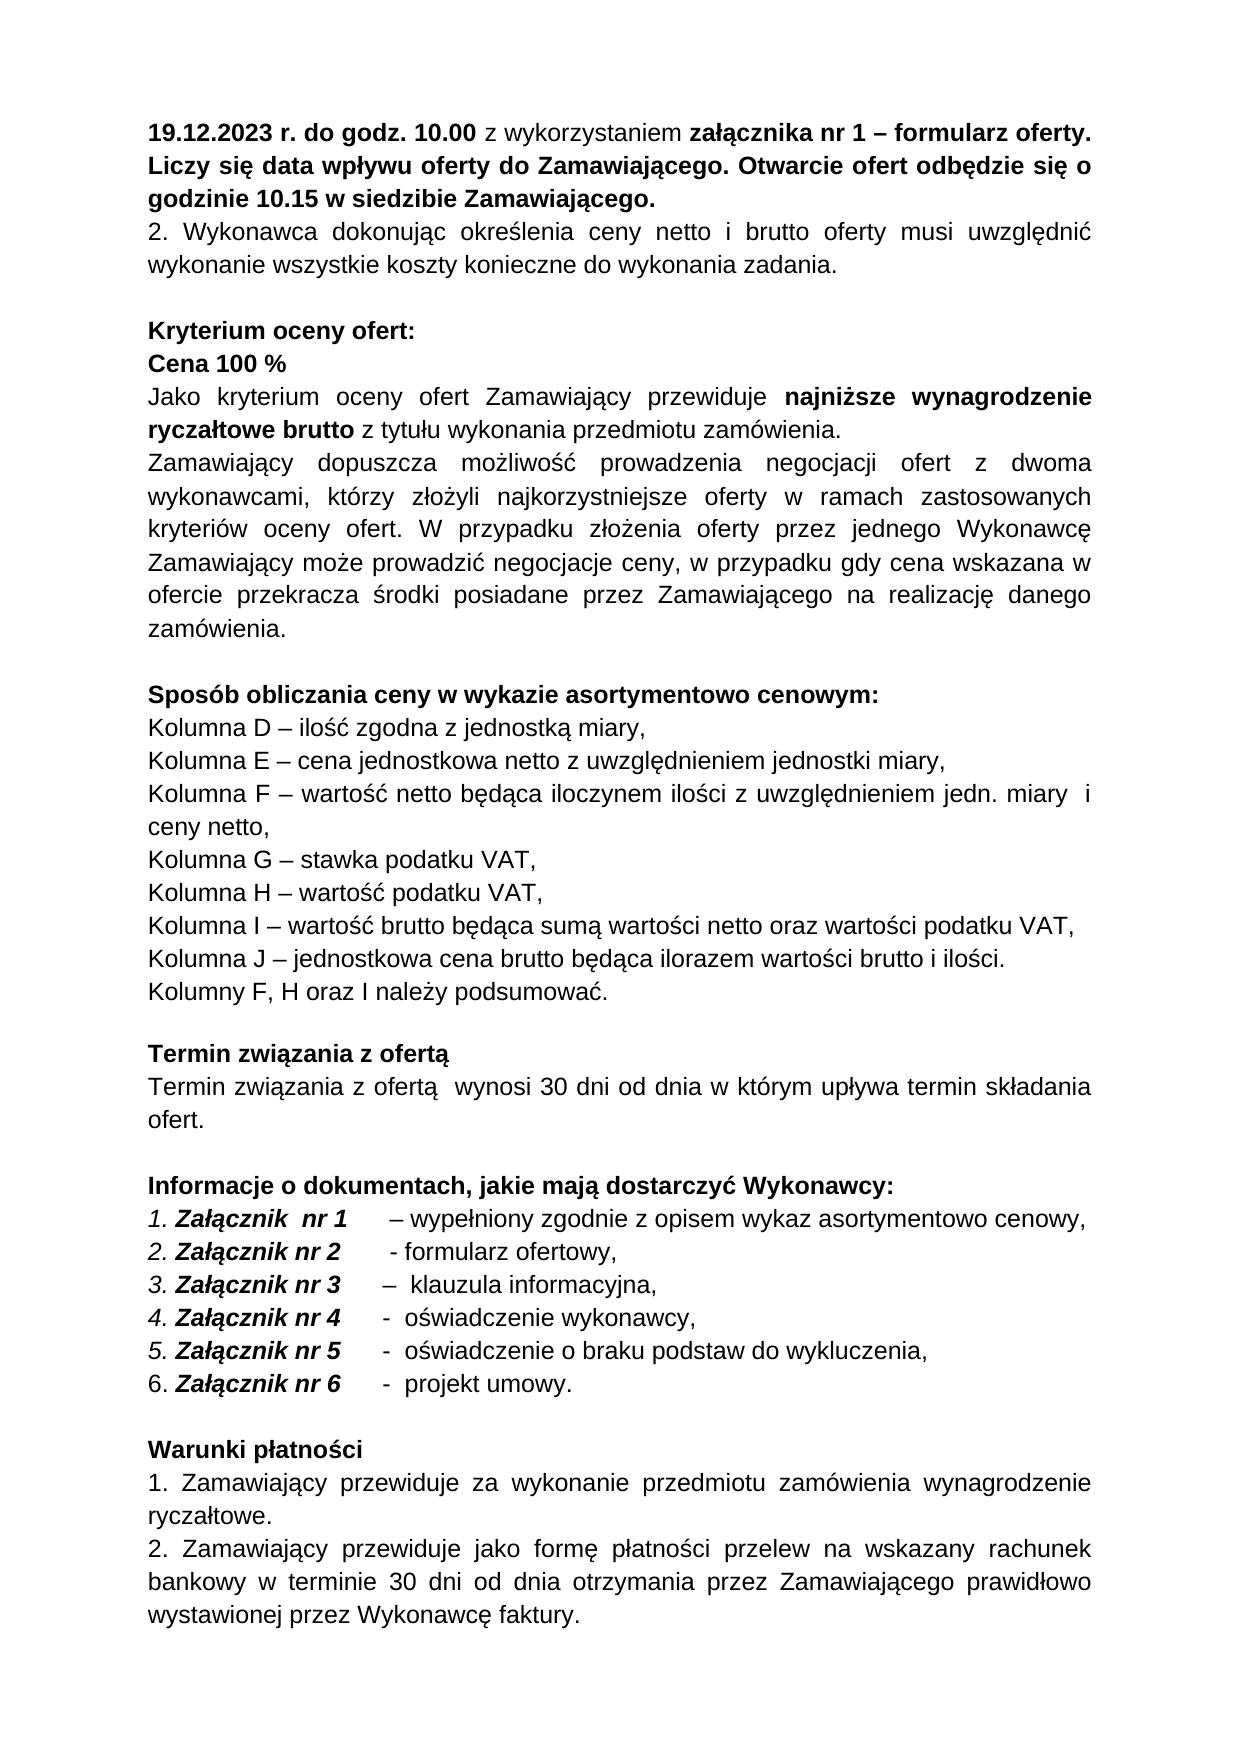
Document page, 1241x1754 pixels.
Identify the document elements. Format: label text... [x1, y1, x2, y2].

text Kolumna G – stawka podatku VAT, [148, 845, 1093, 873]
text 2. Zamawiający przewiduje jako formę płatności przelew na wskazany rachunek bankowy w terminie 30 dni od dnia otrzymania przez Zamawiającego prawidłowo wystawionej przez Wykonawcę faktury. [148, 1534, 1093, 1629]
text 2. Wykonawca dokonując określenia ceny netto i brutto oferty musi uwzględnić wykonanie wszystkie koszty konieczne do wykonania zadania. [148, 217, 1093, 279]
text Kolumna H – wartość podatku VAT, [148, 878, 1093, 906]
text Termin związania z ofertą [148, 1038, 1093, 1067]
text Kolumna D – ilość zgodna z jednostką miary, [148, 713, 1093, 741]
text 4. Załącznik nr 4 - oświadczenie wykonawcy, [148, 1303, 1093, 1331]
text Kolumna F – wartość netto będąca iloczynem ilości z uwzględnieniem jedn. miary i ceny netto, [148, 779, 1093, 840]
text Sposób obliczania ceny w wykazie asortymentowo cenowym: [148, 679, 1093, 708]
text Kolumna I – wartość brutto będąca sumą wartości netto oraz wartości podatku VAT, [148, 911, 1093, 939]
text Warunki płatności [148, 1435, 1093, 1463]
text Jako kryterium oceny ofert Zamawiający przewiduje najniższe wynagrodzenie ryczałtowe brutto z tytułu wykonania przedmiotu zamówienia. [148, 382, 1093, 444]
text 2. Załącznik nr 2 - formularz ofertowy, [148, 1237, 1093, 1265]
text Kolumna E – cena jednostkowa netto z uwzględnieniem jednostki miary, [148, 746, 1093, 774]
text Kolumny F, H oraz I należy podsumować. [148, 977, 1093, 1006]
text Informacje o dokumentach, jakie mają dostarczyć Wykonawcy: [148, 1171, 1093, 1199]
text Cena 100 % [148, 349, 1093, 378]
text 6. Załącznik nr 6 - projekt umowy. [148, 1369, 1093, 1397]
text Kryterium oceny ofert: [148, 316, 1093, 345]
text 1. Załącznik nr 1 – wypełniony zgodnie z opisem wykaz asortymentowo cenowy, [148, 1204, 1093, 1232]
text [148, 118, 1093, 213]
text Termin związania z ofertą wynosi 30 dni od dnia w którym upływa termin składania ofert. [148, 1072, 1093, 1133]
text 3. Załącznik nr 3 – klauzula informacyjna, [148, 1270, 1093, 1298]
text 1. Zamawiający przewiduje za wykonanie przedmiotu zamówienia wynagrodzenie ryczałtowe. [148, 1468, 1093, 1529]
text 5. Załącznik nr 5 - oświadczenie o braku podstaw do wykluczenia, [148, 1336, 1093, 1364]
text Zamawiający dopuszcza możliwość prowadzenia negocjacji ofert z dwoma wykonawcami, którzy złożyli najkorzystniejsze oferty w ramach zastosowanych kryteriów oceny ofert. W przypadku złożenia oferty przez jednego Wykonawcę Zamawiający może prowadzić negocjacje ceny, w przypadku gdy cena wskazana w ofercie przekracza środki posiadane przez Zamawiającego na realizację danego zamówienia. [148, 448, 1093, 642]
text Kolumna J – jednostkowa cena brutto będąca ilorazem wartości brutto i ilości. [148, 944, 1093, 972]
